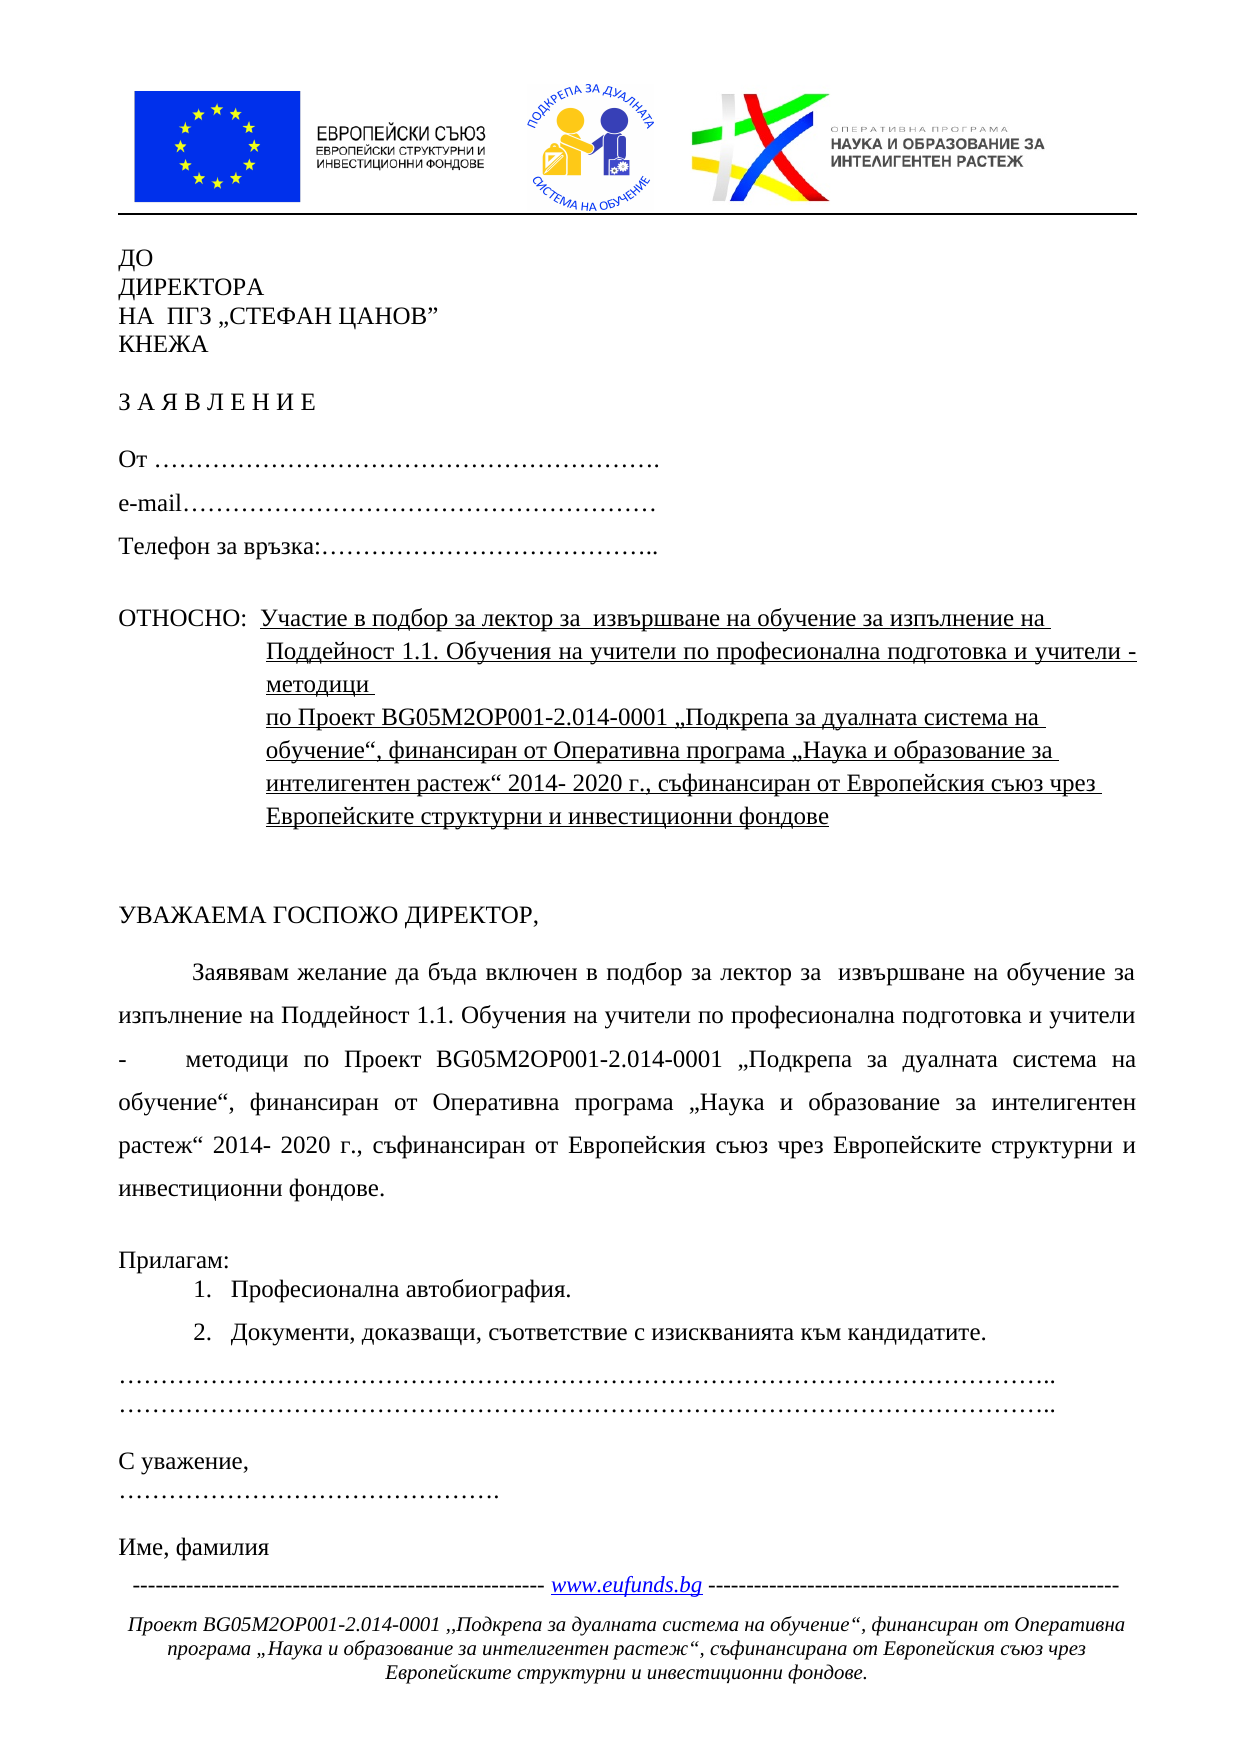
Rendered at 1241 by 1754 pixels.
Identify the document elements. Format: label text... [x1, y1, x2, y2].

text ………………………………………. [118, 1475, 1137, 1504]
text Заявявам желание да бъда включен в подбор за лектор за извършване на обучение за изпълнение на Поддейност 1.1. Обучения на учители по професионална подготовка и учители - методици по Проект BG05M2OP001-2.014-0001 „Подкрепа за дуалната система на обучение“, финансиран от Оперативна програма „Наука и образование за интелигентен растеж“ 2014- 2020 г., съфинансиран от Европейския съюз чрез Европейските структурни и инвестиционни фондове. [118, 957, 1137, 1202]
picture [527, 84, 654, 211]
text ДИРЕКТОРА [118, 272, 1137, 301]
text НА ПГЗ „СТЕФАН ЦАНОВ” [118, 301, 1137, 329]
text Европейските структурни и инвестиционни фондове [118, 801, 1137, 829]
list Професионална автобиография. [193, 1274, 1137, 1302]
list Документи, доказващи, съответствие с изискванията към кандидатите. [193, 1317, 1137, 1346]
text ДО [118, 243, 1137, 272]
text обучение“, финансиран от Оперативна програма „Наука и образование за [118, 735, 1137, 763]
text ………………………………………………………………………………………………….. [118, 1389, 1137, 1417]
text От ……………………………………………………. [118, 444, 1137, 473]
text Име, фамилия [118, 1532, 1137, 1561]
text ………………………………………………………………………………………………….. [118, 1360, 1137, 1389]
text З А Я В Л Е Н И Е [118, 387, 1137, 416]
text e-mail………………………………………………… [118, 488, 1137, 516]
text Телефон за връзка:………………………………….. [118, 531, 1137, 559]
text УВАЖАЕМА ГОСПОЖО ДИРЕКТОР, [118, 900, 1137, 929]
text интелигентен растеж“ 2014- 2020 г., съфинансиран от Европейския съюз чрез [118, 768, 1137, 797]
text С уважение, [118, 1446, 1137, 1475]
text КНЕЖА [118, 329, 1137, 358]
text по Проект BG05M2OP001-2.014-0001 „Подкрепа за дуалната система на [118, 702, 1137, 731]
picture [677, 74, 1064, 211]
text Прилагам: [118, 1245, 1137, 1274]
picture [118, 73, 525, 211]
text ОТНОСНО: Участие в подбор за лектор за извършване на обучение за изпълнение на [118, 603, 1137, 631]
text Поддейност 1.1. Обучения на учители по професионална подготовка и учители - методици [177, 636, 1137, 697]
